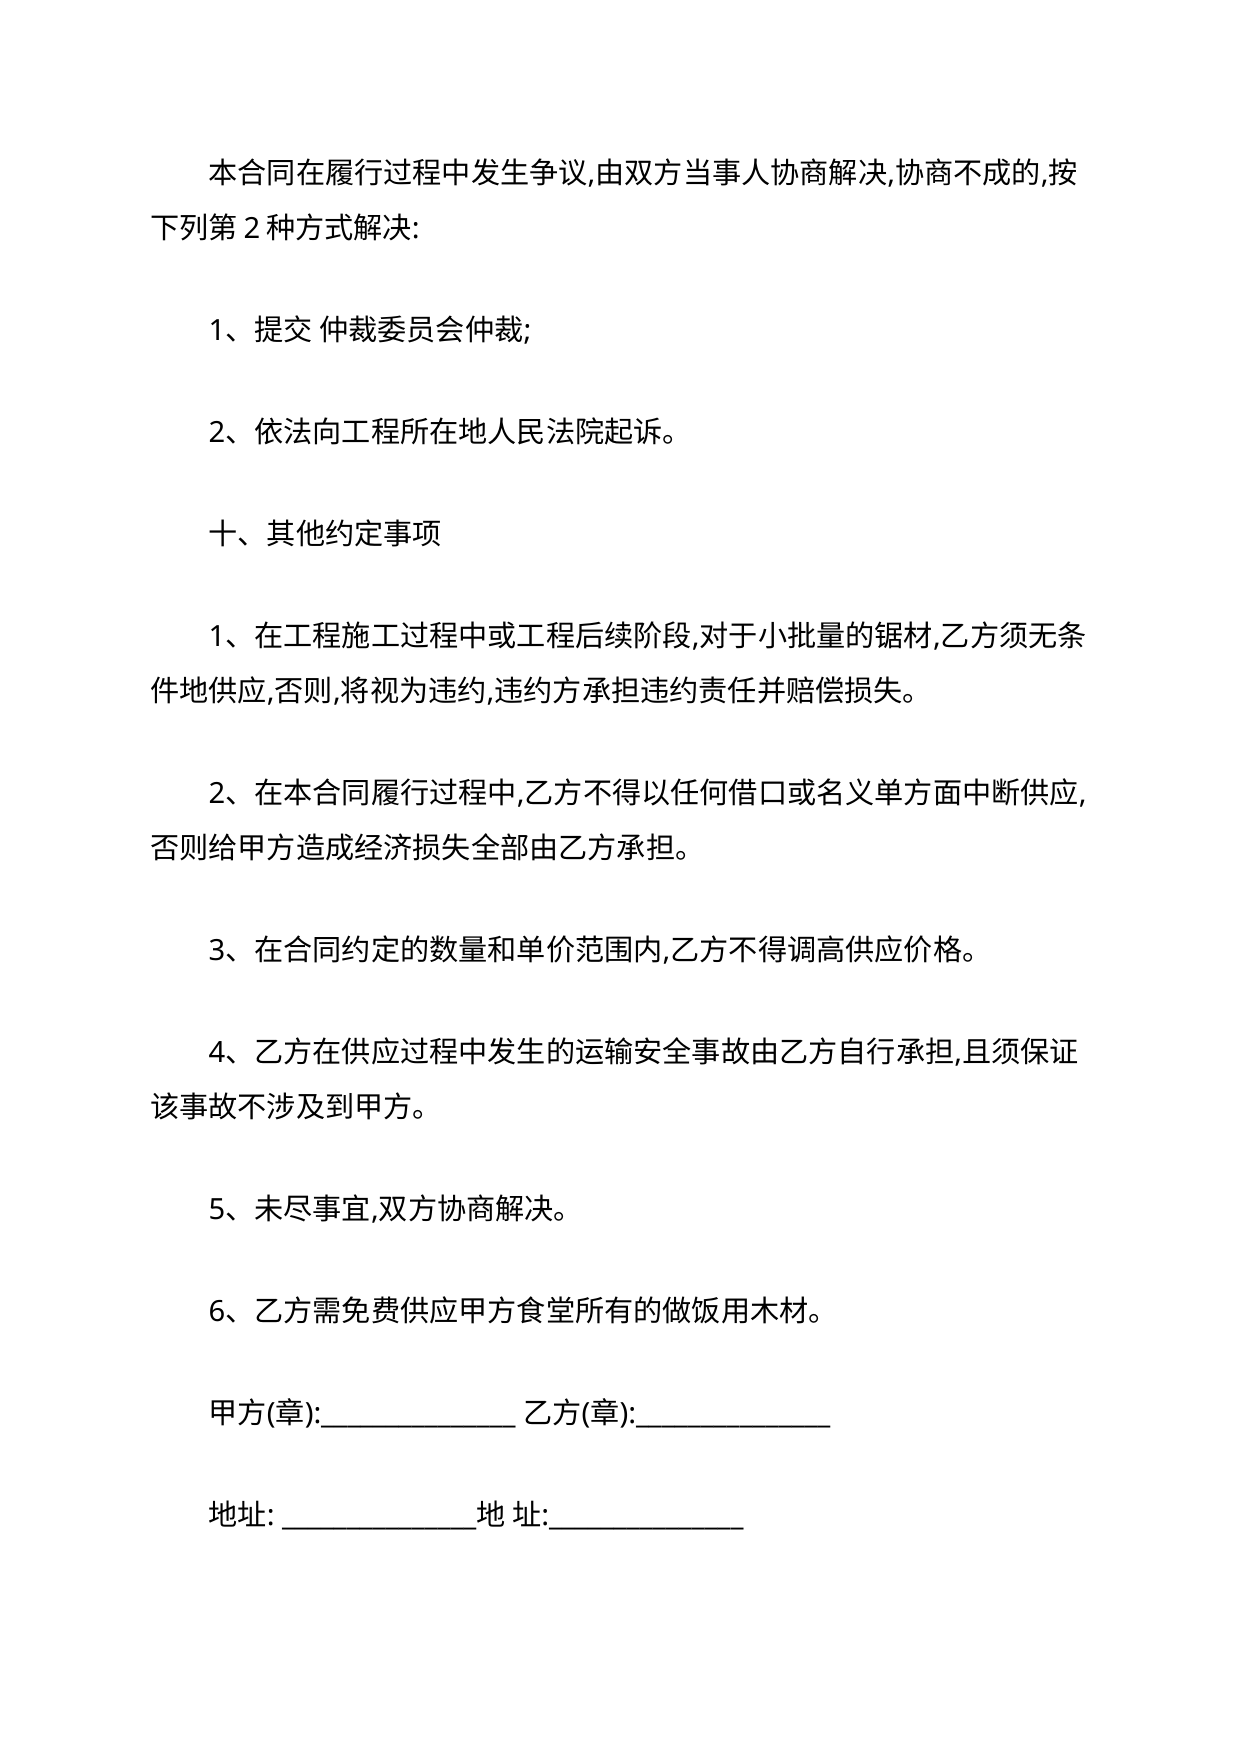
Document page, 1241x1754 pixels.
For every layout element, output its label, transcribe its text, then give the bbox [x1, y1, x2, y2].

text 地址: _______________地 址:_______________ [150, 1491, 1090, 1533]
text 1、在工程施工过程中或工程后续阶段,对于小批量的锯材,乙方须无条件地供应,否则,将视为违约,违约方承担违约责任并赔偿损失。 [150, 613, 1090, 710]
text 十、其他约定事项 [150, 511, 1090, 553]
text 5、未尽事宜,双方协商解决。 [150, 1185, 1090, 1228]
text 甲方(章):_______________ 乙方(章):_______________ [150, 1389, 1090, 1432]
text 6、乙方需免费供应甲方食堂所有的做饭用木材。 [150, 1287, 1090, 1329]
text 3、在合同约定的数量和单价范围内,乙方不得调高供应价格。 [150, 926, 1090, 969]
text 1、提交 仲裁委员会仲裁; [150, 307, 1090, 349]
text 2、依法向工程所在地人民法院起诉。 [150, 409, 1090, 451]
text 本合同在履行过程中发生争议,由双方当事人协商解决,协商不成的,按下列第2种方式解决: [150, 150, 1090, 247]
text 4、乙方在供应过程中发生的运输安全事故由乙方自行承担,且须保证该事故不涉及到甲方。 [150, 1028, 1090, 1126]
text 2、在本合同履行过程中,乙方不得以任何借口或名义单方面中断供应,否则给甲方造成经济损失全部由乙方承担。 [150, 770, 1090, 867]
